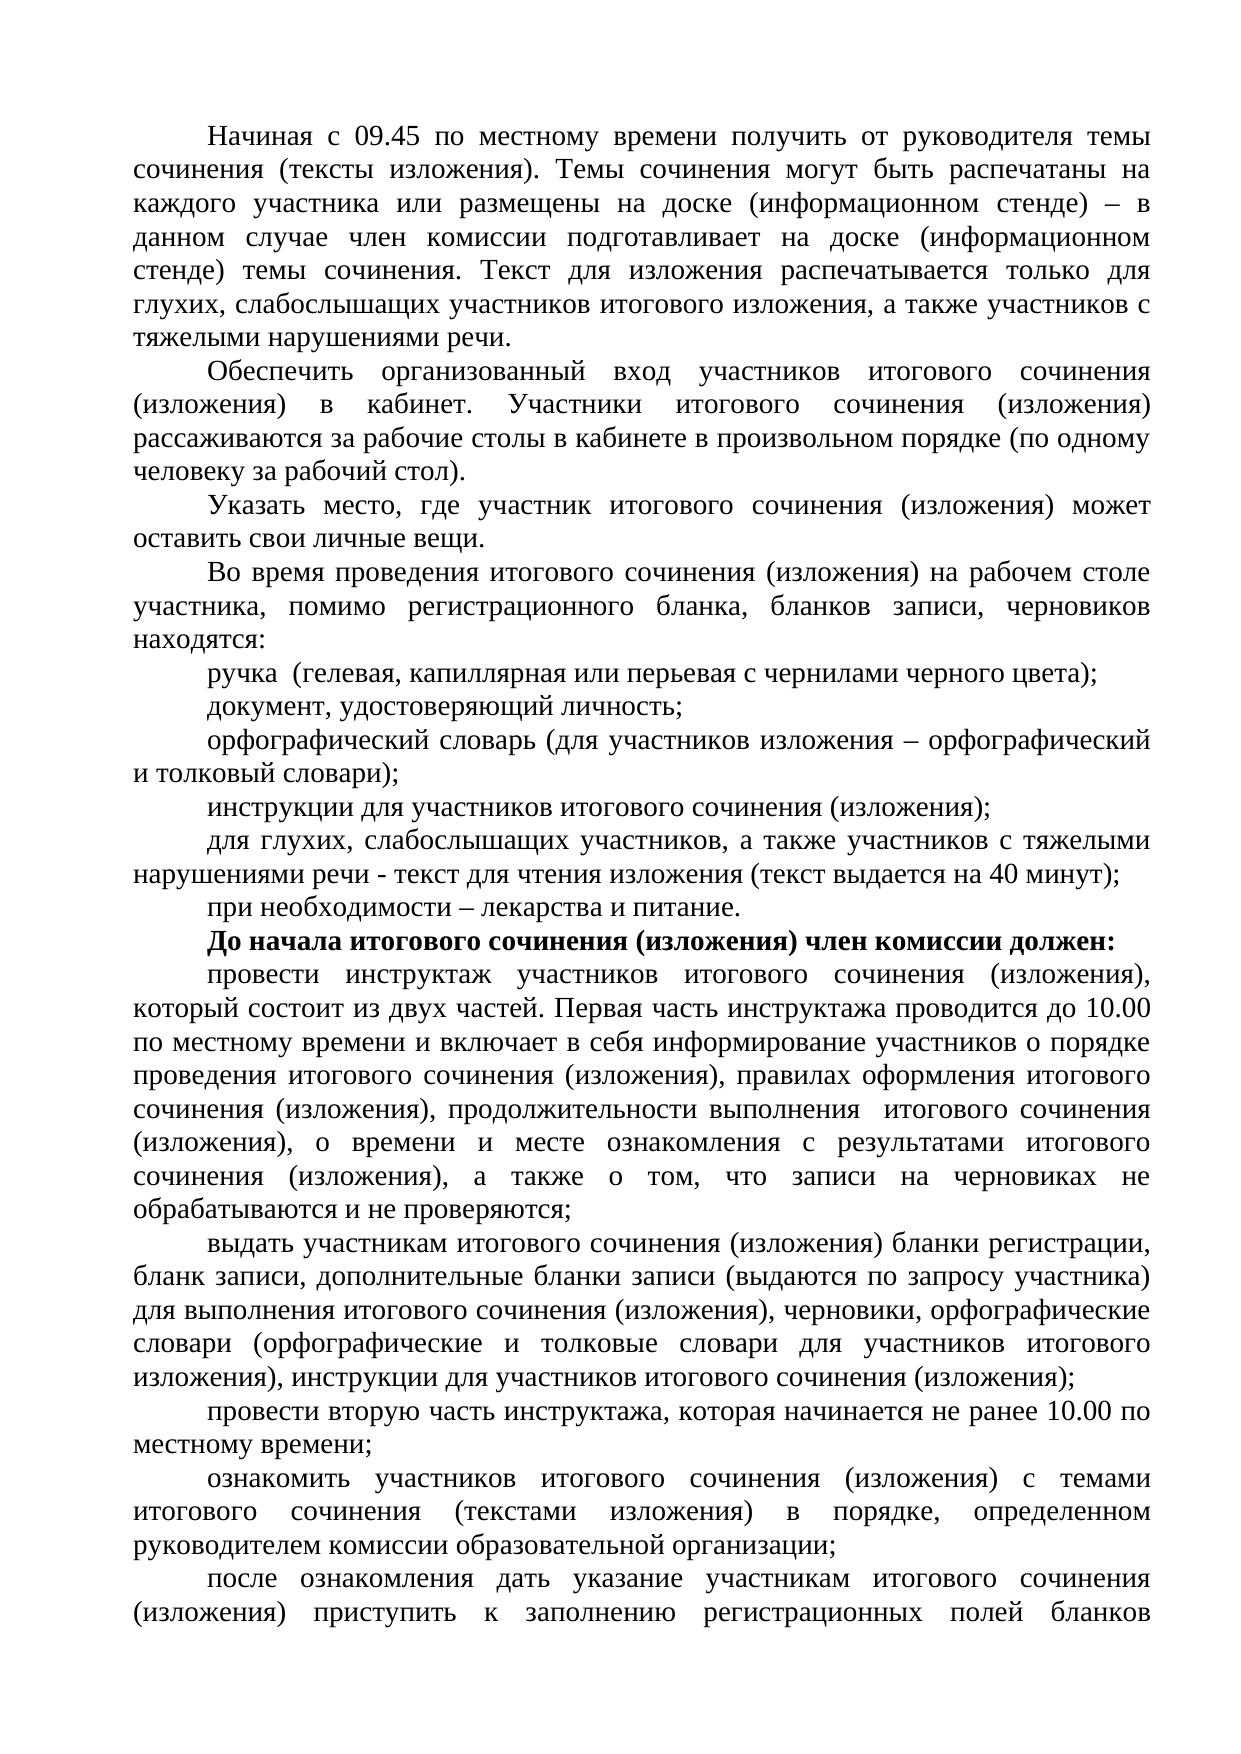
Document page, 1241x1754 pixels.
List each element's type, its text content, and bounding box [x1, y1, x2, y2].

list ознакомить участников итогового сочинения (изложения) с темами итогового сочинения (текстами изложения) в порядке, определенном руководителем комиссии образовательной организации; [133, 1460, 1152, 1560]
text при необходимости – лекарства и питание. [133, 889, 1152, 923]
text орфографический словарь (для участников изложения – орфографический и толковый словари); [133, 722, 1152, 789]
text Во время проведения итогового сочинения (изложения) на рабочем столе участника, помимо регистрационного бланка, бланков записи, черновиков находятся: [133, 554, 1152, 655]
list провести инструктаж участников итогового сочинения (изложения), который состоит из двух частей. Первая часть инструктажа проводится до 10.00 по местному времени и включает в себя информирование участников о порядке проведения итогового сочинения (изложения), правилах оформления итогового сочинения (изложения), продолжительности выполнения итогового сочинения (изложения), о времени и месте ознакомления с результатами итогового сочинения (изложения), а также о том, что записи на черновиках не обрабатываются и не проверяются; [133, 957, 1152, 1225]
list выдать участникам итогового сочинения (изложения) бланки регистрации, бланк записи, дополнительные бланки записи (выдаются по запросу участника) для выполнения итогового сочинения (изложения), черновики, орфографические словари (орфографические и толковые словари для участников итогового изложения), инструкции для участников итогового сочинения (изложения); [133, 1225, 1152, 1393]
text для глухих, слабослышащих участников, а также участников с тяжелыми нарушениями речи - текст для чтения изложения (текст выдается на 40 минут); [133, 822, 1152, 889]
list ручка (гелевая, капиллярная или перьевая с чернилами черного цвета); [133, 655, 1152, 688]
text Начиная с 09.45 по местному времени получить от руководителя темы сочинения (тексты изложения). Темы сочинения могут быть распечатаны на каждого участника или размещены на доске (информационном стенде) – в данном случае член комиссии подготавливает на доске (информационном стенде) темы сочинения. Текст для изложения распечатывается только для глухих, слабослышащих участников итогового изложения, а также участников с тяжелыми нарушениями речи. [133, 118, 1152, 353]
text Обеспечить организованный вход участников итогового сочинения (изложения) в кабинет. Участники итогового сочинения (изложения) рассаживаются за рабочие столы в кабинете в произвольном порядке (по одному человеку за рабочий стол). [133, 353, 1152, 487]
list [133, 1560, 1152, 1627]
text До начала итогового сочинения (изложения) член комиссии должен: [133, 923, 1152, 957]
text документ, удостоверяющий личность; [133, 688, 1152, 722]
text Указать место, где участник итогового сочинения (изложения) может оставить свои личные вещи. [133, 487, 1152, 554]
text инструкции для участников итогового сочинения (изложения); [133, 789, 1152, 822]
list провести вторую часть инструктажа, которая начинается не ранее 10.00 по местному времени; [133, 1393, 1152, 1460]
